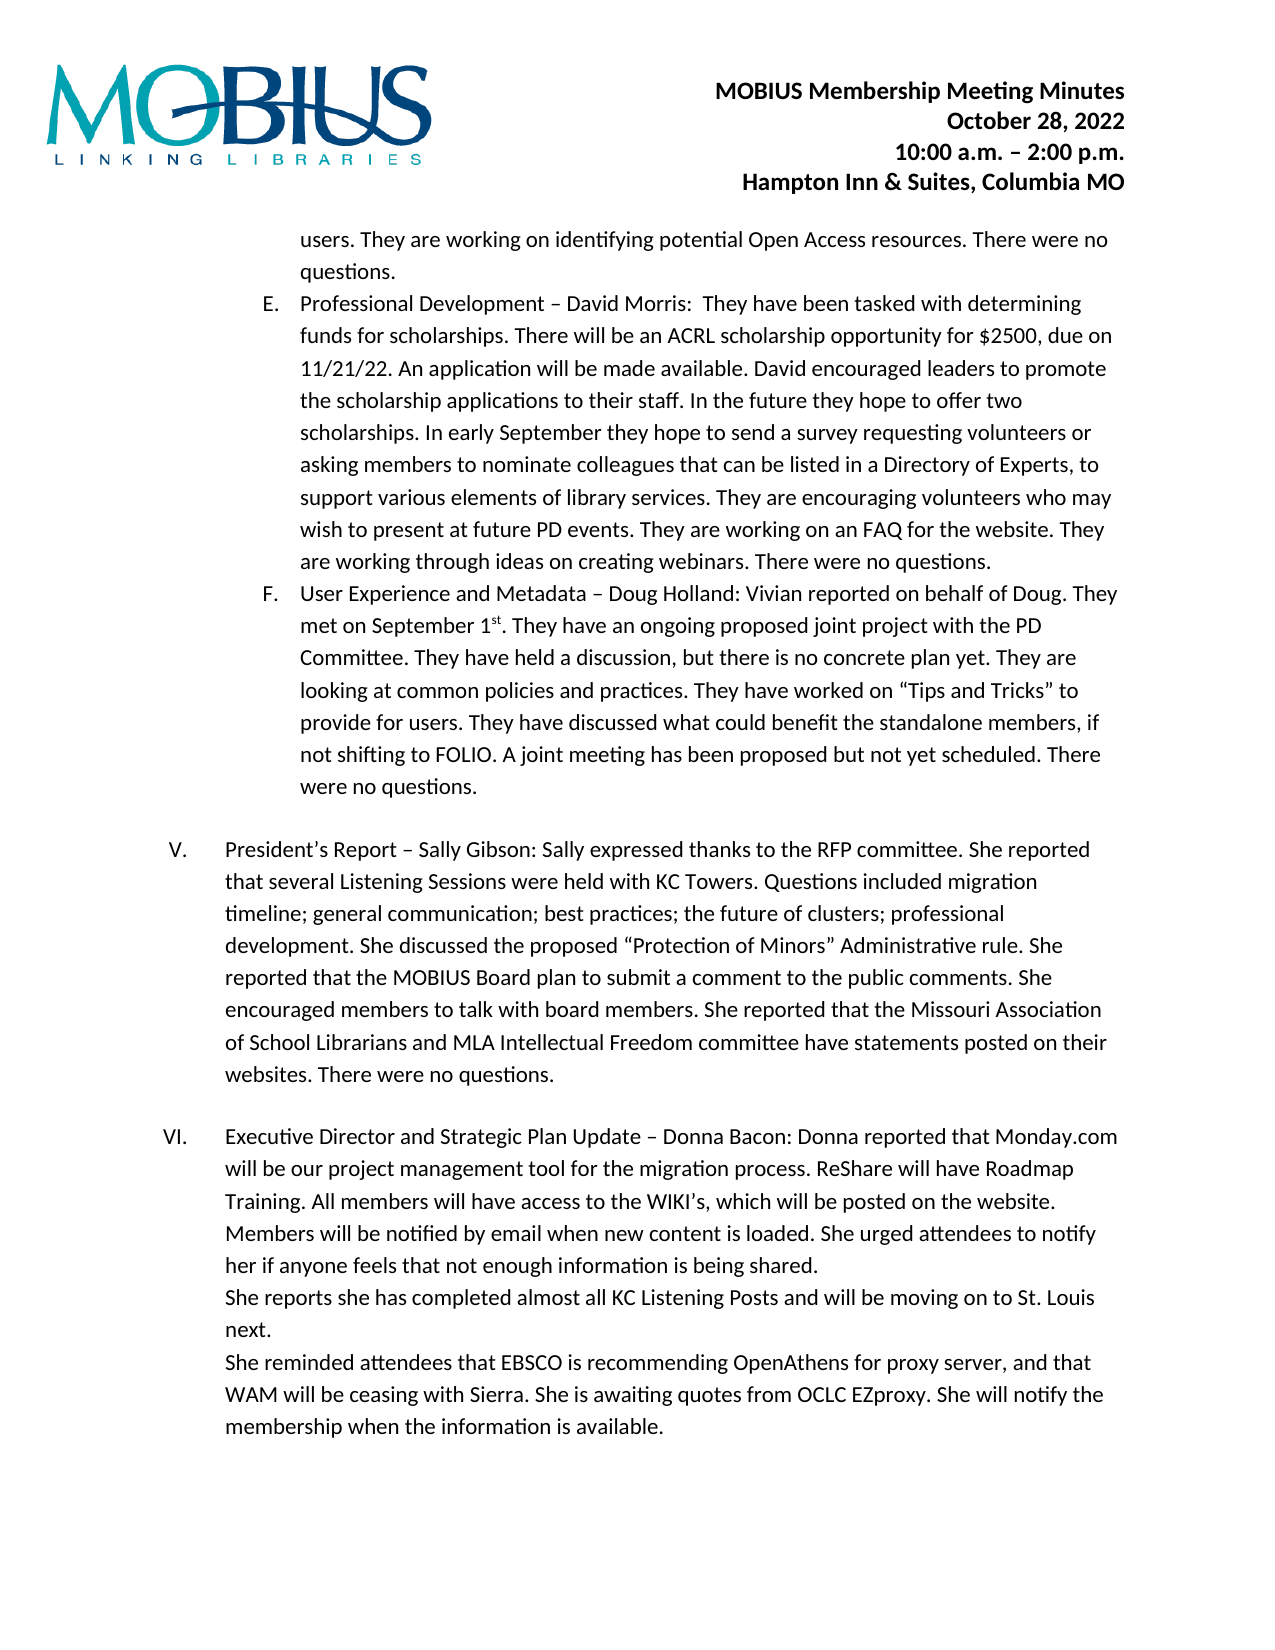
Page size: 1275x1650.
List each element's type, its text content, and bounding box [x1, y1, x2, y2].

list Executive Director and Strategic Plan Update – Donna Bacon: Donna reported that Monday.com will be our project management tool for the migration process. ReShare will have Roadmap Training. All members will have access to the WIKI’s, which will be posted on the website. Members will be notified by email when new content is loaded. She urged attendees to notify her if anyone feels that not enough information is being shared. [187, 1122, 1125, 1279]
text She reminded attendees that EBSCO is recommending OpenAthens for proxy server, and that WAM will be ceasing with Sierra. She is awaiting quotes from OCLC EZproxy. She will notify the membership when the information is available. [225, 1348, 1125, 1440]
list President’s Report – Sally Gibson: Sally expressed thanks to the RFP committee. She reported that several Listening Sessions were held with KC Towers. Questions included migration timeline; general communication; best practices; the future of clusters; professional development. She discussed the proposed “Protection of Minors” Administrative rule. She reported that the MOBIUS Board plan to submit a comment to the public comments. She encouraged members to talk with board members. She reported that the Missouri Association of School Librarians and MLA Intellectual Freedom committee have statements posted on their websites. There were no questions. [187, 835, 1125, 1088]
list Professional Development – David Morris: They have been tasked with determining funds for scholarships. There will be an ACRL scholarship opportunity for $2500, due on 11/21/22. An application will be made available. David encouraged leaders to promote the scholarship applications to their staff. In the future they hope to offer two scholarships. In early September they hope to send a survey requesting volunteers or asking members to nominate colleagues that can be listed in a Directory of Experts, to support various elements of library services. They are encouraging volunteers who may wish to present at future PD events. They are working on an FAQ for the website. They are working through ideas on creating webinars. There were no questions. [262, 289, 1125, 575]
list User Experience and Metadata – Doug Holland: Vivian reported on behalf of Doug. They met on September 1st. They have an ongoing proposed joint project with the PD Committee. They have held a discussion, but there is no concrete plan yet. They are looking at common policies and practices. They have worked on “Tips and Tricks” to provide for users. They have discussed what could benefit the standalone members, if not shifting to FOLIO. A joint meeting has been proposed but not yet scheduled. There were no questions. [262, 579, 1125, 800]
text She reports she has completed almost all KC Listening Posts and will be moving on to St. Louis next. [225, 1283, 1125, 1343]
picture [35, 55, 441, 176]
